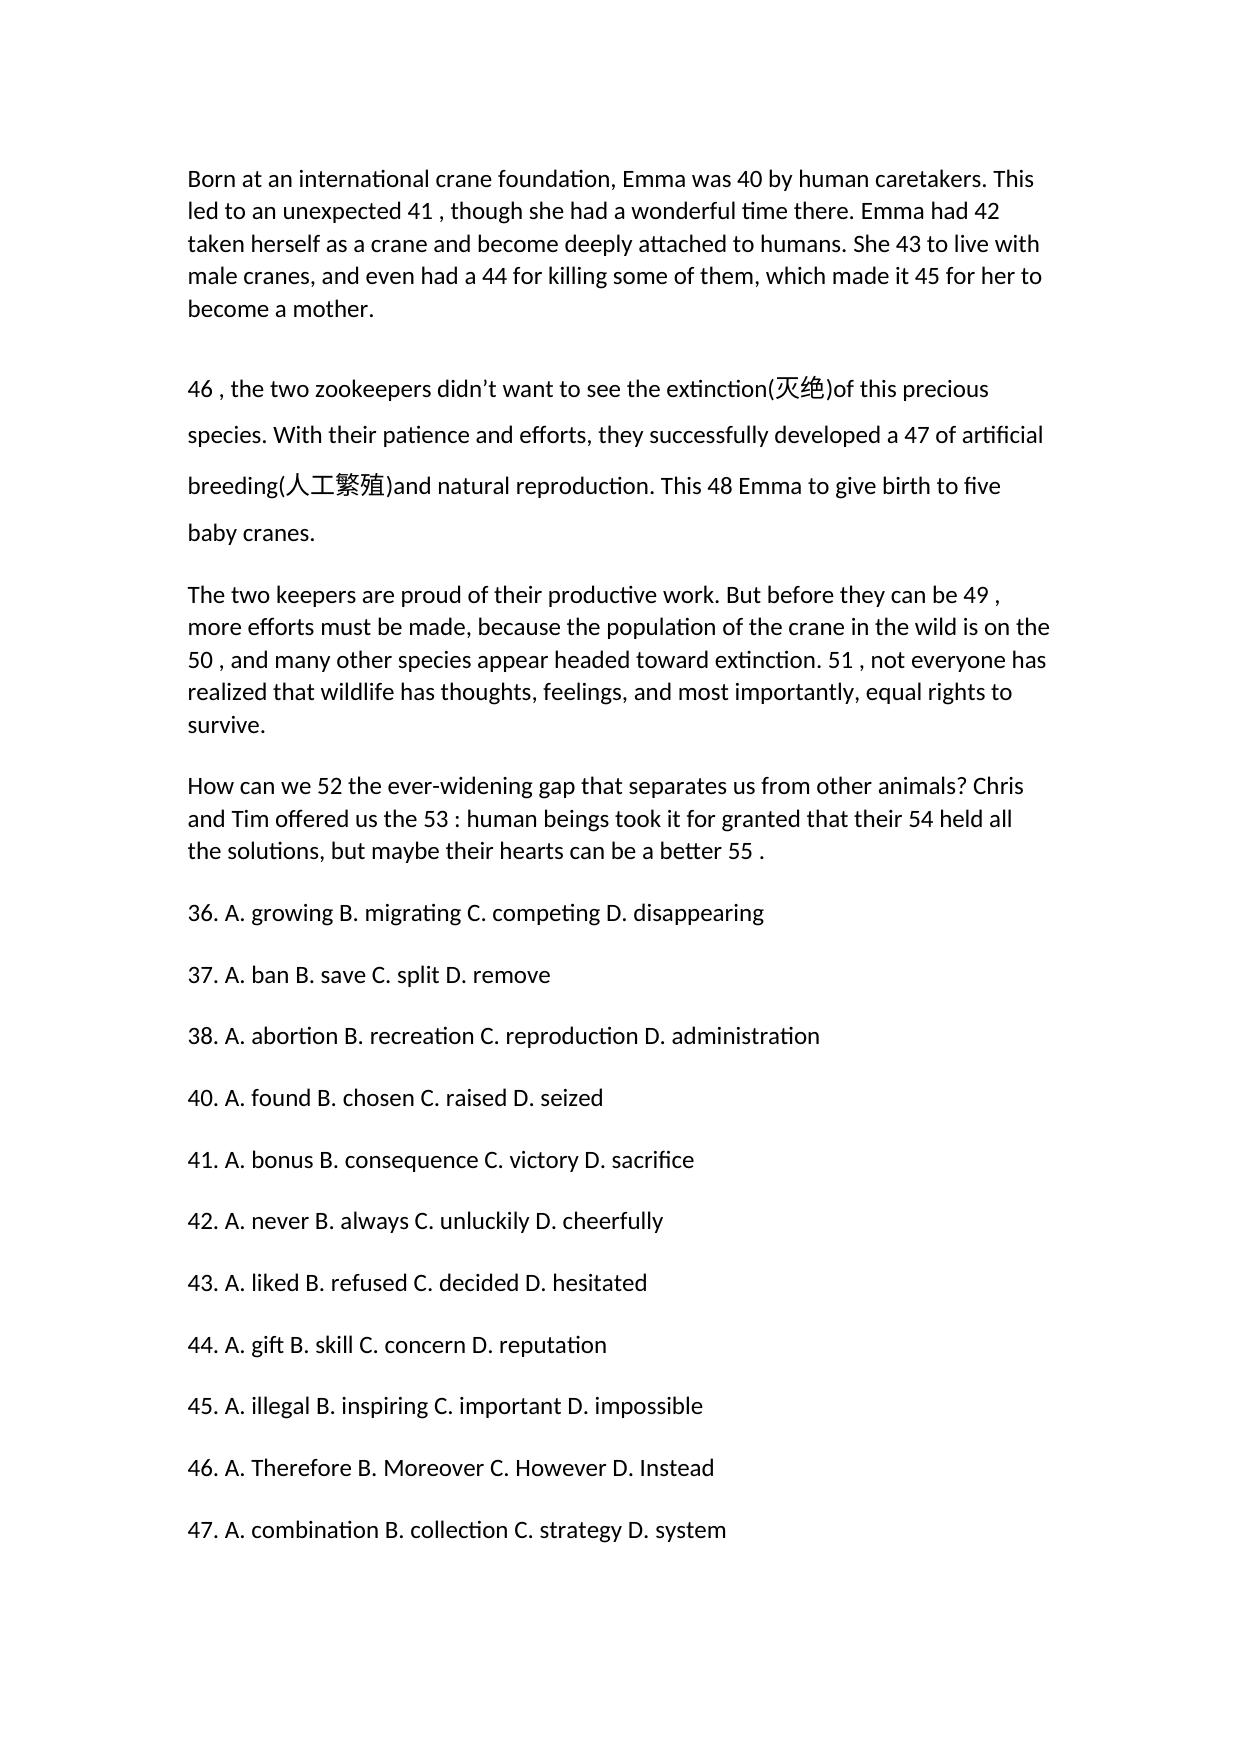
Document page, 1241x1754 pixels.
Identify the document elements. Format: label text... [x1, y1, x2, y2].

text Born at an international crane foundation, Emma was 40 by human caretakers. This led to an unexpected 41 , though she had a wonderful time there. Emma had 42 taken herself as a crane and become deeply attached to humans. She 43 to live with male cranes, and even had a 44 for killing some of them, which made it 45 for her to become a mother. [187, 162, 1053, 324]
text 44. A. gift B. skill C. concern D. reputation [187, 1328, 1053, 1360]
text 41. A. bonus B. consequence C. victory D. sacrifice [187, 1143, 1053, 1175]
text 45. A. illegal B. inspiring C. important D. impossible [187, 1389, 1053, 1422]
text 37. A. ban B. save C. split D. remove [187, 958, 1053, 990]
text 43. A. liked B. refused C. decided D. hesitated [187, 1266, 1053, 1299]
text 38. A. abortion B. recreation C. reproduction D. administration [187, 1019, 1053, 1052]
text 42. A. never B. always C. unluckily D. cheerfully [187, 1204, 1053, 1237]
text 46 , the two zookeepers didn’t want to see the extinction(灭绝)of this precious species. With their patience and efforts, they successfully developed a 47 of artificial breeding(人工繁殖)and natural reproduction. This 48 Emma to give birth to five baby cranes. [187, 354, 1053, 549]
text 36. A. growing B. migrating C. competing D. disappearing [187, 896, 1053, 929]
text 40. A. found B. chosen C. raised D. seized [187, 1081, 1053, 1114]
text How can we 52 the ever-widening gap that separates us from other animals? Chris and Tim offered us the 53 : human beings took it for granted that their 54 held all the solutions, but maybe their hearts can be a better 55 . [187, 769, 1053, 867]
text The two keepers are proud of their productive work. But before they can be 49 , more efforts must be made, because the population of the crane in the wild is on the 50 , and many other species appear headed toward extinction. 51 , not everyone has realized that wildlife has thoughts, feelings, and most importantly, equal rights to survive. [187, 578, 1053, 740]
text 47. A. combination B. collection C. strategy D. system [187, 1513, 1053, 1545]
text 46. A. Therefore B. Moreover C. However D. Instead [187, 1451, 1053, 1484]
